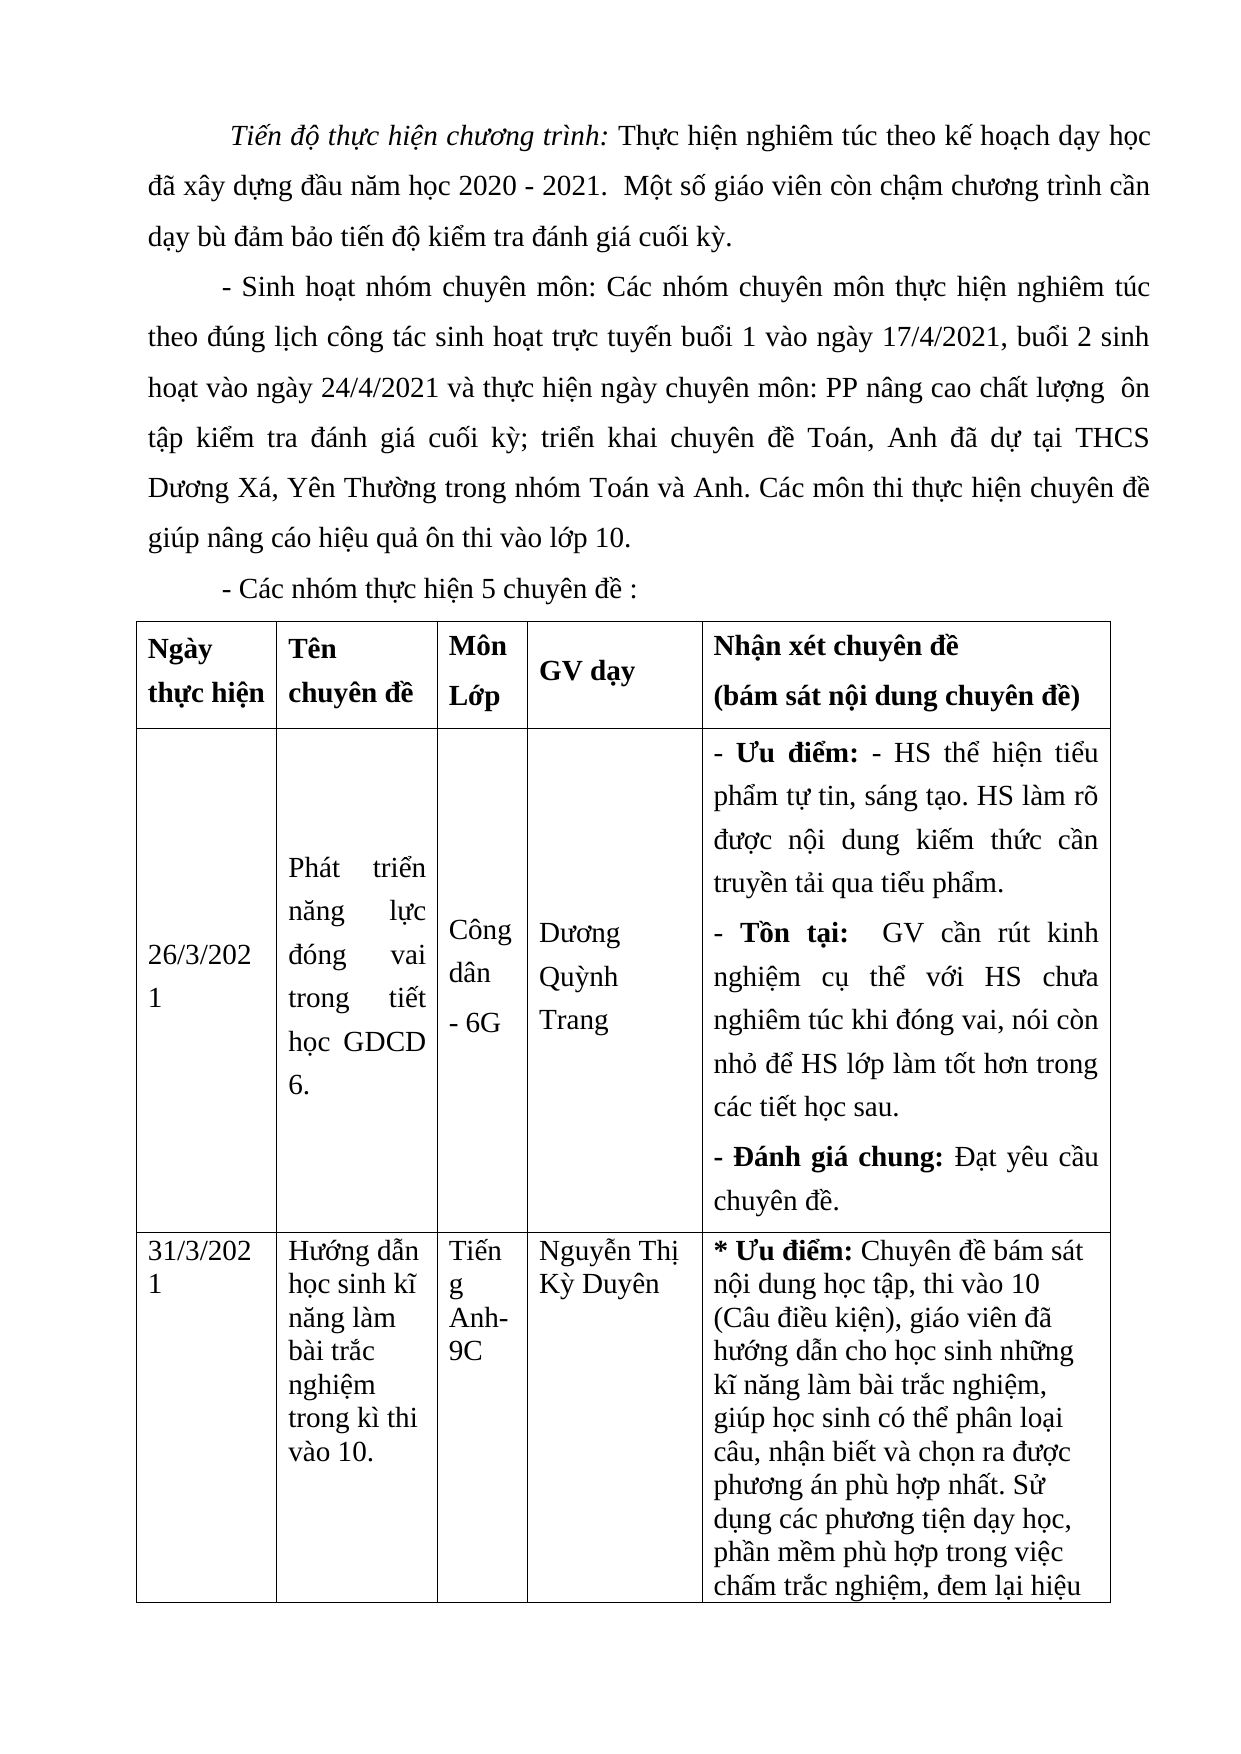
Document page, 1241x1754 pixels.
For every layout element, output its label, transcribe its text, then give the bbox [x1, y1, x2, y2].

table_cell Nguyễn Thị Kỳ Duyên [528, 1233, 702, 1602]
table_header Tên chuyên đề [277, 622, 437, 727]
table_cell Công dân - 6G [438, 729, 527, 1232]
table_cell 26/3/2021 [137, 729, 276, 1232]
table_cell - Ưu điểm: - HS thể hiện tiểu phẩm tự tin, sáng tạo. HS làm rõ được nội dung kiếm thức cần truyền tải qua tiểu phẩm. - Tồn tại: GV cần rút kinh nghiệm cụ thể với HS chưa nghiêm túc khi đóng vai, nói còn nhỏ để HS lớp làm tốt hơn trong các tiết học sau. - Đánh giá chung: Đạt yêu cầu chuyên đề. [703, 729, 1110, 1232]
text Tiến độ thực hiện chương trình: Thực hiện nghiêm túc theo kế hoạch dạy học đã xây dựng đầu năm học 2020 - 2021. Một số giáo viên còn chậm chương trình cần dạy bù đảm bảo tiến độ kiểm tra đánh giá cuối kỳ. [148, 118, 1152, 252]
text - Sinh hoạt nhóm chuyên môn: Các nhóm chuyên môn thực hiện nghiêm túc theo đúng lịch công tác sinh hoạt trực tuyến buổi 1 vào ngày 17/4/2021, buổi 2 sinh hoạt vào ngày 24/4/2021 và thực hiện ngày chuyên môn: PP nâng cao chất lượng ôn tập kiểm tra đánh giá cuối kỳ; triển khai chuyên đề Toán, Anh đã dự tại THCS Dương Xá, Yên Thường trong nhóm Toán và Anh. Các môn thi thực hiện chuyên đề giúp nâng cáo hiệu quả ôn thi vào lớp 10. [148, 269, 1152, 554]
table_cell Tiếng Anh- 9C [438, 1233, 527, 1602]
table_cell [277, 1233, 437, 1602]
table_header GV dạy [528, 622, 702, 727]
table_cell 31/3/2021 [137, 1233, 276, 1602]
table_cell Dương Quỳnh Trang [528, 729, 702, 1232]
table_cell Phát triển năng lực đóng vai trong tiết học GDCD 6. [277, 729, 437, 1232]
table_header Ngày thực hiện [137, 622, 276, 727]
table_header Nhận xét chuyên đề (bám sát nội dung chuyên đề) [703, 622, 1110, 727]
table_header Môn Lớp [438, 622, 527, 727]
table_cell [703, 1233, 1110, 1602]
text - Các nhóm thực hiện 5 chuyên đề : [148, 571, 1152, 604]
